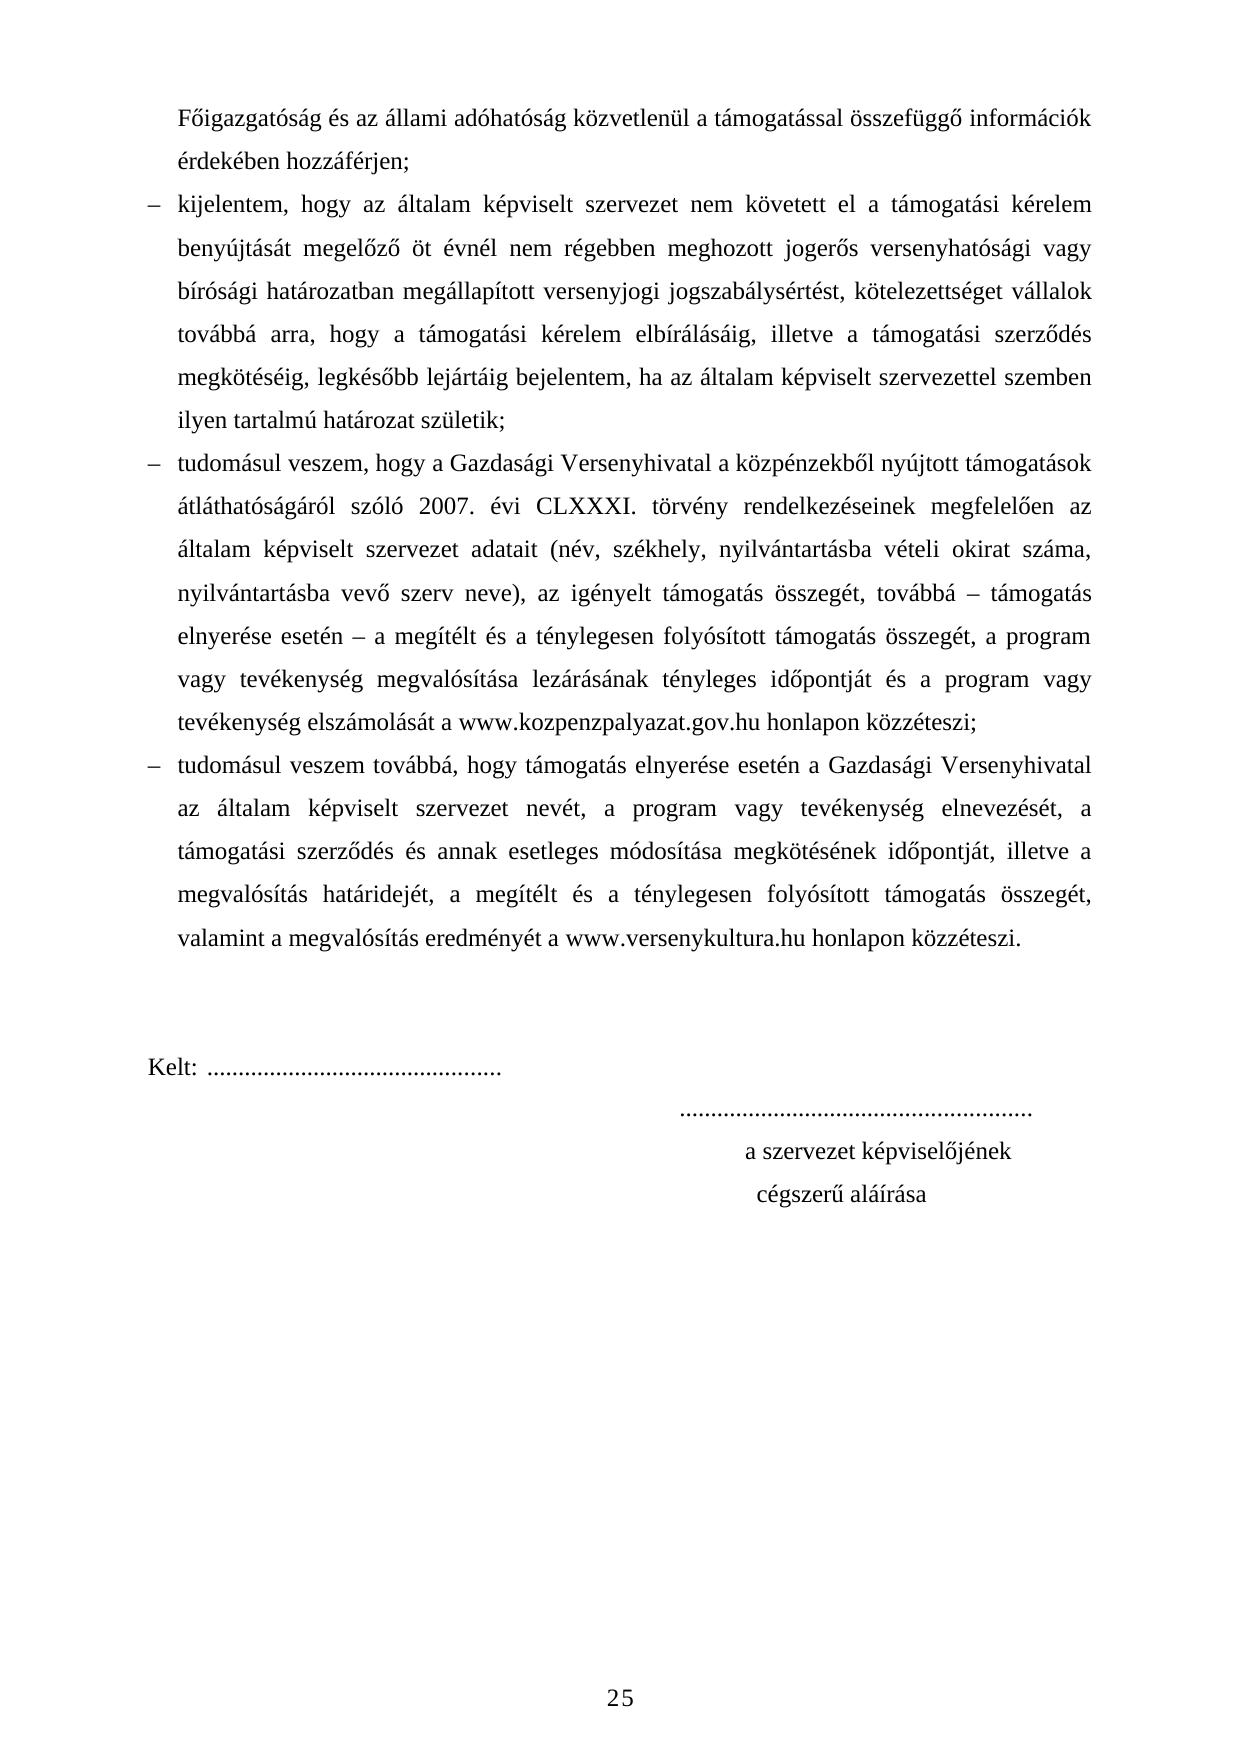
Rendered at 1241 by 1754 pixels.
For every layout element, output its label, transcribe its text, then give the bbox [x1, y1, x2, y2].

text Kelt: [148, 1052, 1092, 1081]
list tudomásul veszem, hogy a Gazdasági Versenyhivatal a közpénzekből nyújtott támogatások átláthatóságáról szóló 2007. évi CLXXXI. törvény rendelkezéseinek megfelelően az általam képviselt szervezet adatait (név, székhely, nyilvántartásba vételi okirat száma, nyilvántartásba vevő szerv neve), az igényelt támogatás összegét, továbbá – támogatás elnyerése esetén – a megítélt és a ténylegesen folyósított támogatás összegét, a program vagy tevékenység megvalósítása lezárásának tényleges időpontját és a program vagy tevékenység elszámolását a www.kozpenzpalyazat.gov.hu honlapon közzéteszi; [148, 448, 1092, 736]
list tudomásul veszem továbbá, hogy támogatás elnyerése esetén a Gazdasági Versenyhivatal az általam képviselt szervezet nevét, a program vagy tevékenység elnevezését, a támogatási szerződés és annak esetleges módosítása megkötésének időpontját, illetve a megvalósítás határidejét, a megítélt és a ténylegesen folyósított támogatás összegét, valamint a megvalósítás eredményét a www.versenykultura.hu honlapon közzéteszi. [148, 750, 1092, 951]
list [148, 103, 1092, 175]
list kijelentem, hogy az általam képviselt szervezet nem követett el a támogatási kérelem benyújtását megelőző öt évnél nem régebben meghozott jogerős versenyhatósági vagy bírósági határozatban megállapított versenyjogi jogszabálysértést, kötelezettséget vállalok továbbá arra, hogy a támogatási kérelem elbírálásáig, illetve a támogatási szerződés megkötéséig, legkésőbb lejártáig bejelentem, ha az általam képviselt szervezettel szemben ilyen tartalmú határozat születik; [148, 189, 1092, 434]
text a szervezet képviselőjének cégszerű aláírása [590, 1136, 1092, 1208]
